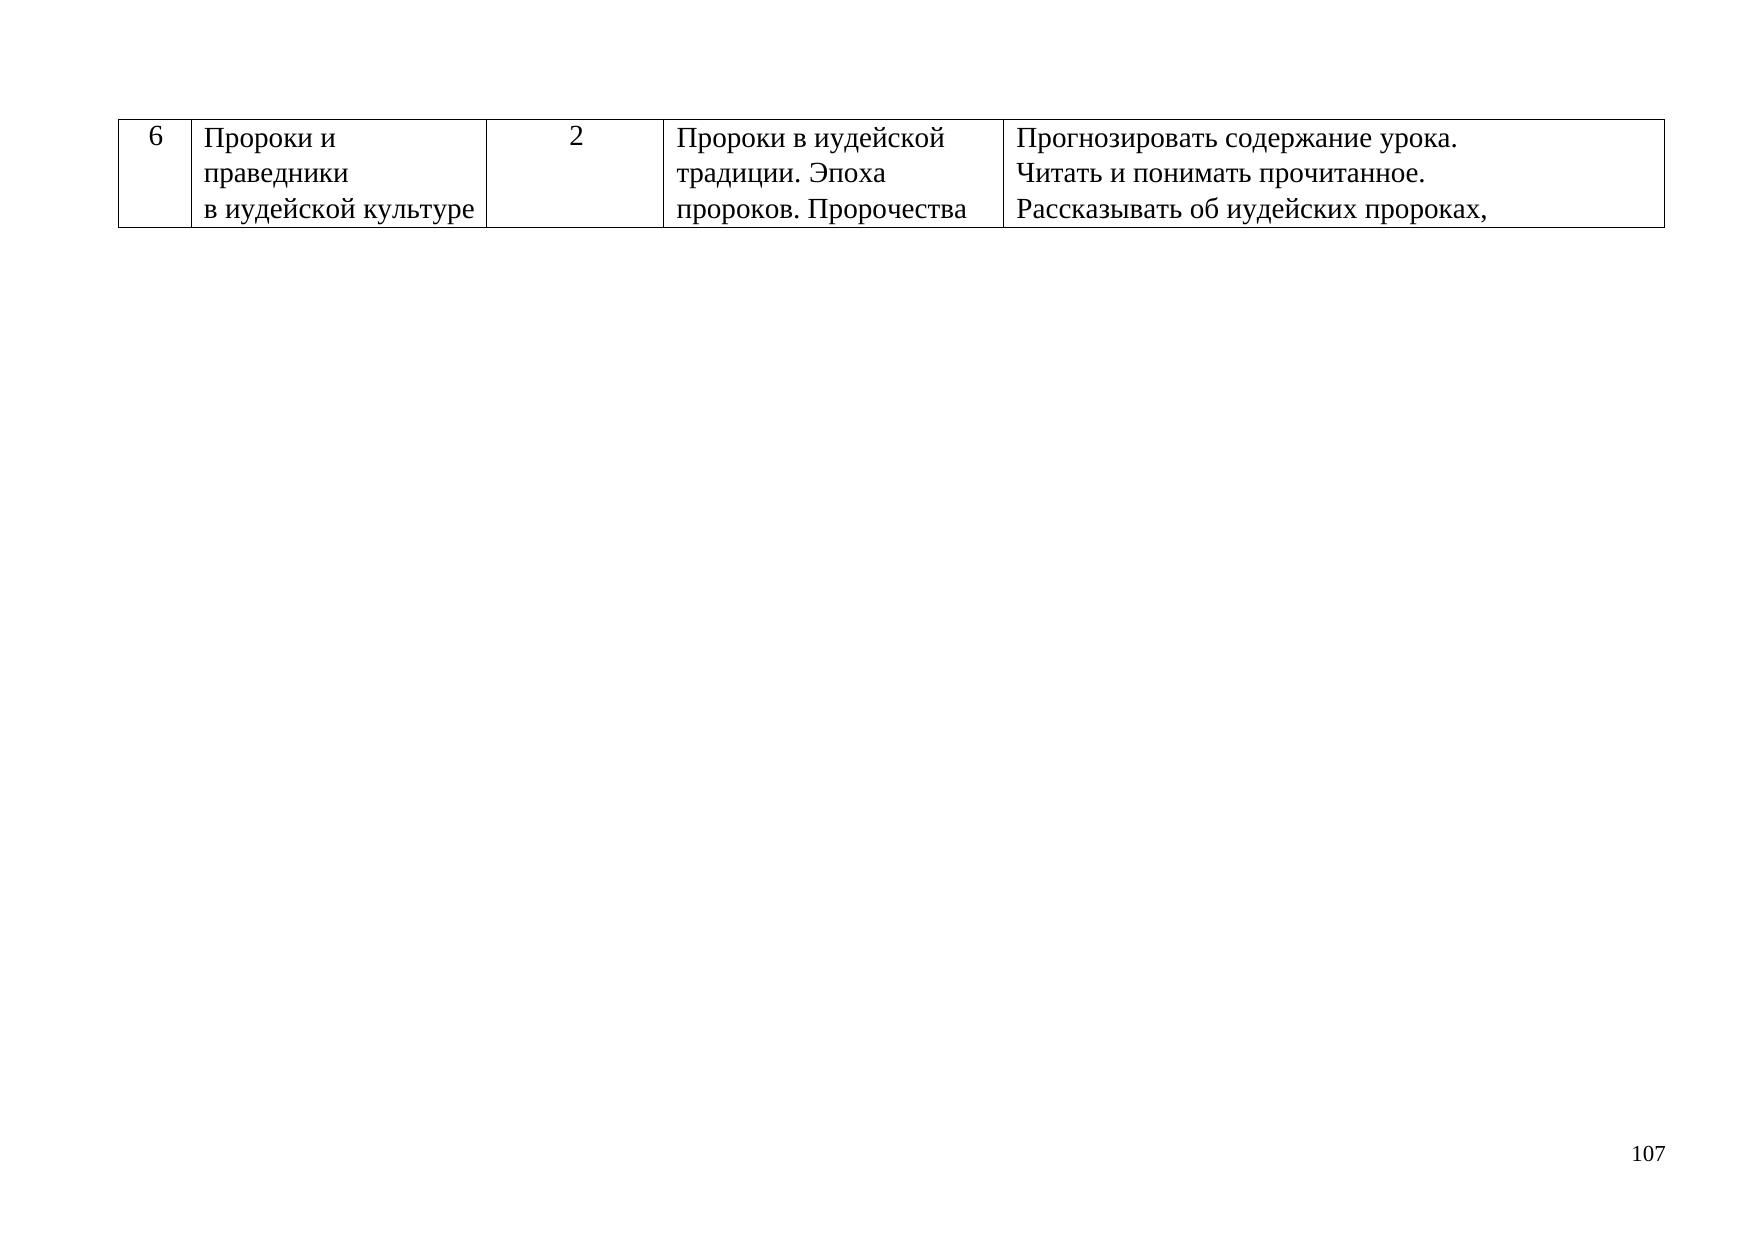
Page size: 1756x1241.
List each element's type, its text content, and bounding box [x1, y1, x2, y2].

table_cell Пророки и праведники в иудейской культуре [192, 120, 486, 227]
table_cell 6 [119, 120, 191, 227]
table_cell 2 [487, 120, 663, 227]
table_cell Прогнозировать содержание урока. Читать и понимать прочитанное. Рассказывать об иудейских пророках, [1004, 120, 1664, 227]
table_cell Пророки в иудейской традиции. Эпоха пророков. Пророчества [664, 120, 1003, 227]
